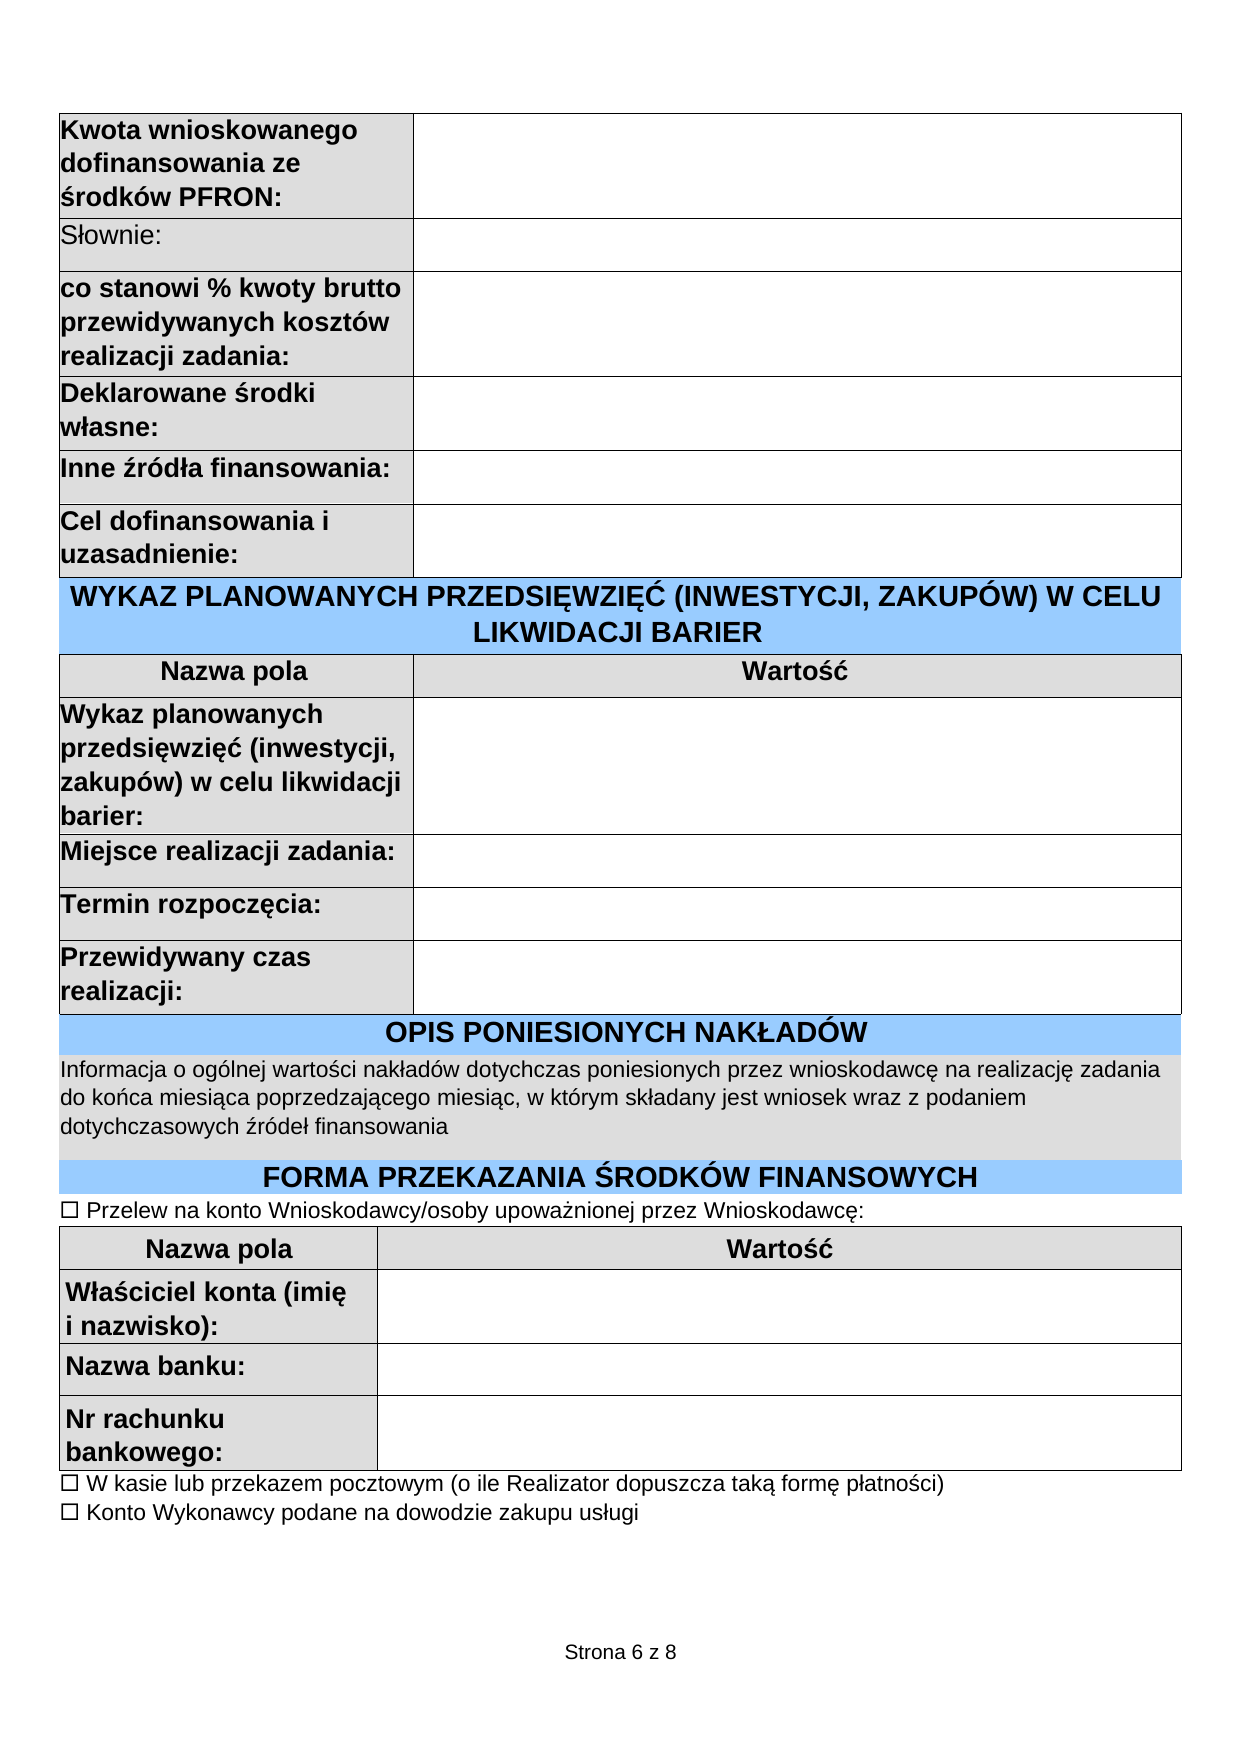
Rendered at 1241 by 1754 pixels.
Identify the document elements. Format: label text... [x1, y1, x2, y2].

table_cell Kwota wnioskowanego dofinansowania ze środków PFRON: [60, 114, 413, 218]
table_cell [414, 451, 1181, 503]
table_cell [378, 1396, 1181, 1470]
table_header Nazwa pola [60, 1227, 377, 1269]
list Przelew na konto Wnioskodawcy/osoby upoważnionej przez Wnioskodawcę: [59, 1197, 1177, 1224]
table_cell Słownie: [60, 219, 413, 271]
table_cell Wykaz planowanych przedsięwzięć (inwestycji, zakupów) w celu likwidacji barier: [60, 698, 413, 833]
table_cell [414, 377, 1181, 450]
table_cell [414, 114, 1181, 218]
table_cell Nazwa pola [60, 655, 413, 697]
table_cell [414, 835, 1181, 887]
table_cell [378, 1344, 1181, 1395]
table_cell Miejsce realizacji zadania: [60, 835, 413, 887]
table_cell [378, 1270, 1181, 1343]
table_cell [414, 505, 1181, 577]
table_cell [414, 272, 1181, 376]
table_cell co stanowi % kwoty brutto przewidywanych kosztów realizacji zadania: [60, 272, 413, 376]
list Konto Wykonawcy podane na dowodzie zakupu usługi [59, 1499, 1177, 1525]
table_cell [414, 941, 1181, 1014]
table_cell Właściciel konta (imię i nazwisko): [60, 1270, 377, 1343]
table_cell [414, 698, 1181, 833]
table_cell Informacja o ogólnej wartości nakładów dotychczas poniesionych przez wnioskodawcę na realizację zadania do końca miesiąca poprzedzającego miesiąc, w którym składany jest wniosek wraz z podaniem dotychczasowych źródeł finansowania [59, 1055, 1181, 1160]
table_cell Inne źródła finansowania: [60, 451, 413, 503]
table_cell WYKAZ PLANOWANYCH PRZEDSIĘWZIĘĆ (INWESTYCJI, ZAKUPÓW) W CELU LIKWIDACJI BARIER [59, 578, 1181, 654]
table_cell Deklarowane środki własne: [60, 377, 413, 450]
table_cell Nr rachunku bankowego: [60, 1396, 377, 1470]
table_cell Nazwa banku: [60, 1344, 377, 1395]
table_cell [414, 219, 1181, 271]
table_header Wartość [378, 1227, 1181, 1269]
table_cell Termin rozpoczęcia: [60, 888, 413, 940]
table_cell Przewidywany czas realizacji: [60, 941, 413, 1014]
list W kasie lub przekazem pocztowym (o ile Realizator dopuszcza taką formę płatności) [59, 1471, 1177, 1497]
table_cell Cel dofinansowania i uzasadnienie: [60, 505, 413, 577]
text FORMA PRZEKAZANIA ŚRODKÓW FINANSOWYCH [59, 1160, 1182, 1194]
table_cell OPIS PONIESIONYCH NAKŁADÓW [59, 1015, 1181, 1055]
table_cell [414, 888, 1181, 940]
table_cell Wartość [414, 655, 1181, 697]
